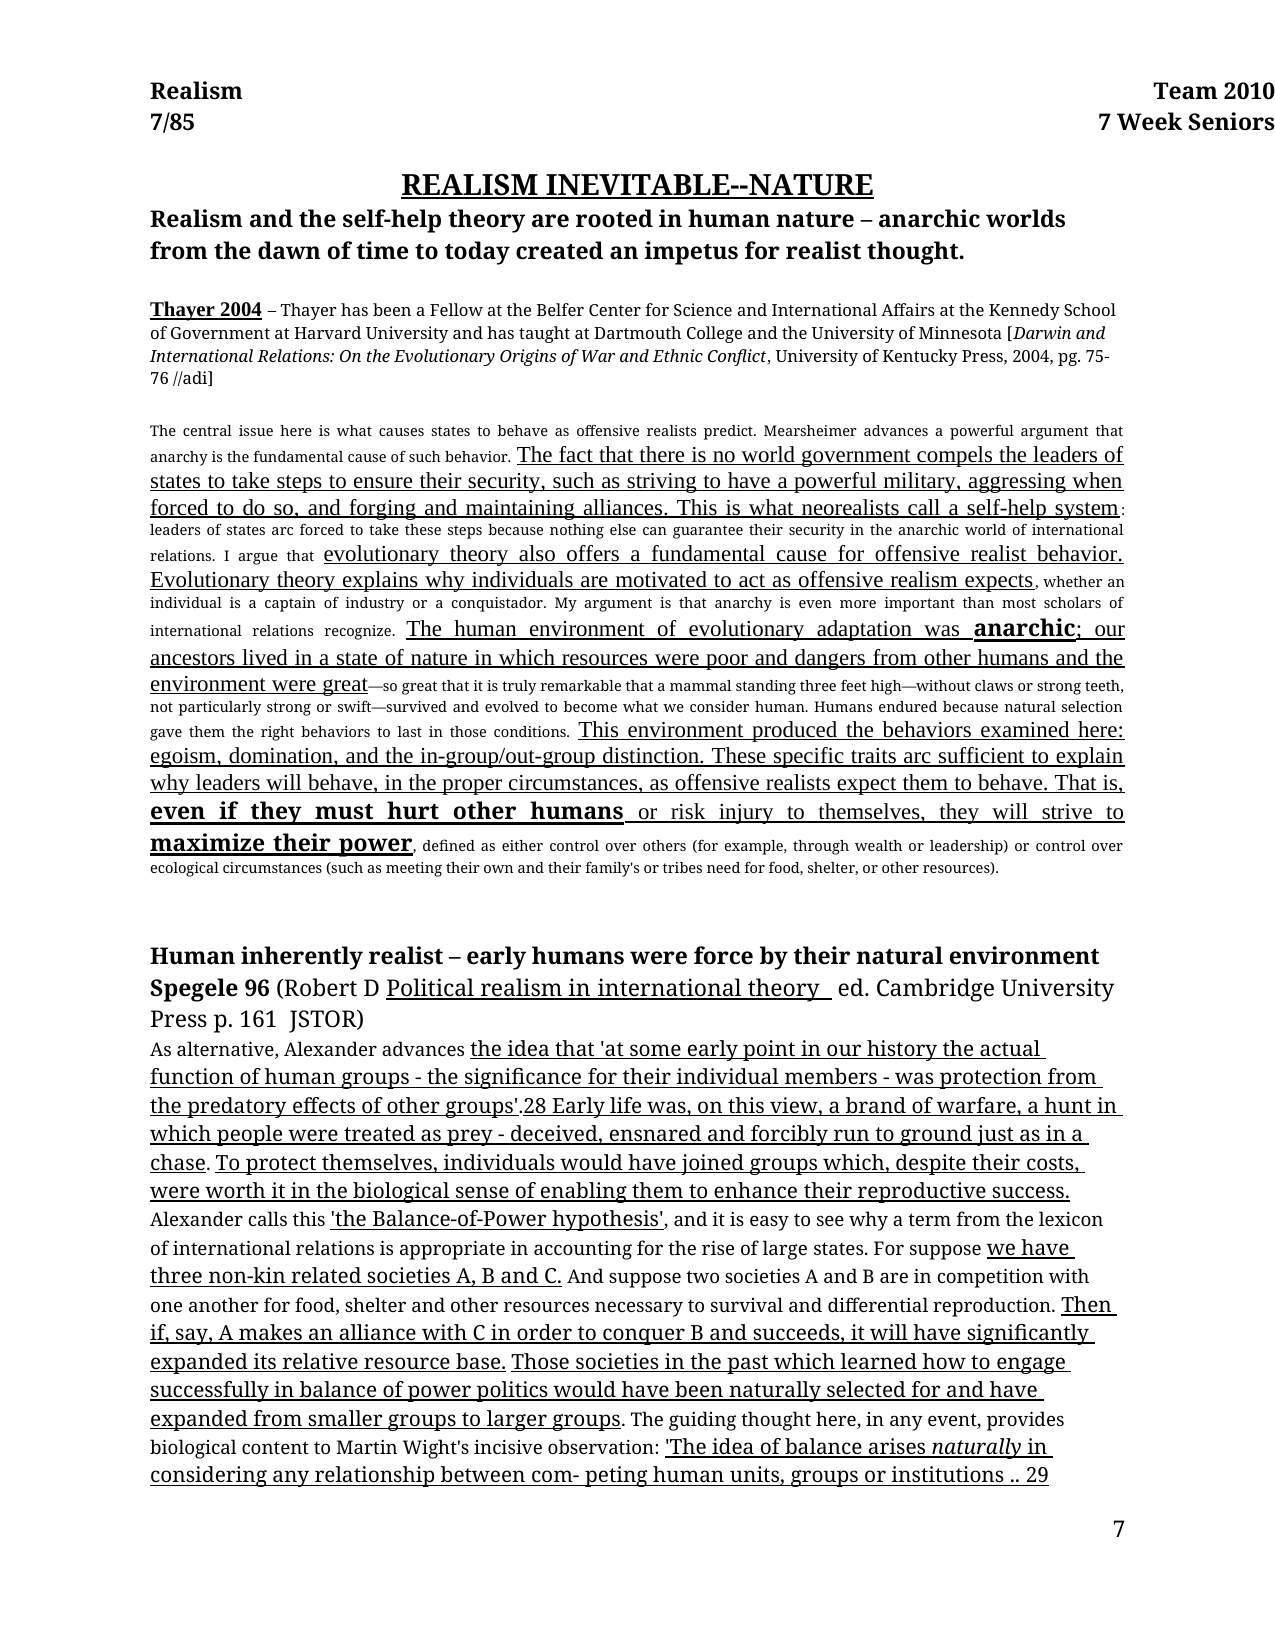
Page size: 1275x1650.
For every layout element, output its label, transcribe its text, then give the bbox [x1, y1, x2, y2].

text Thayer 2004 – Thayer has been a Fellow at the Belfer Center for Science and International Affairs at the Kennedy School of Government at Harvard University and has taught at Dartmouth College and the University of Minnesota [Darwin and International Relations: On the Evolutionary Origins of War and Ethnic Conflict, University of Kentucky Press, 2004, pg. 75-76 //adi] [150, 297, 1125, 390]
text Realism and the self-help theory are rooted in human nature – anarchic worlds from the dawn of time to today created an impetus for realist thought. [150, 203, 1125, 266]
text As alternative, Alexander advances the idea that 'at some early point in our history the actual function of human groups - the significance for their individual members - was protection from the predatory effects of other groups'.28 Early life was, on this view, a brand of warfare, a hunt in which people were treated as prey - deceived, ensnared and forcibly run to ground just as in a chase. To protect themselves, individuals would have joined groups which, despite their costs, were worth it in the biological sense of enabling them to enhance their reproductive success. Alexander calls this 'the Balance-of-Power hypothesis', and it is easy to see why a term from the lexicon of international relations is appropriate in accounting for the rise of large states. For suppose we have three non-kin related societies A, B and C. And suppose two societies A and B are in competition with one another for food, shelter and other resources necessary to survival and differential reproduction. Then if, say, A makes an alliance with C in order to conquer B and succeeds, it will have significantly expanded its relative resource base. Those societies in the past which learned how to engage successfully in balance of power politics would have been naturally selected for and have expanded from smaller groups to larger groups. The guiding thought here, in any event, provides biological content to Martin Wight's incisive observation: 'The idea of balance arises naturally in considering any relationship between com- peting human units, groups or institutions .. 29 [150, 1034, 1125, 1489]
text Spegele 96 (Robert D Political realism in international theory ed. Cambridge University Press p. 161 JSTOR) [150, 971, 1125, 1034]
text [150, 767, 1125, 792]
text Human inherently realist – early humans were force by their natural environment [150, 940, 1125, 971]
subtitle realism inevitable--nature [150, 164, 1125, 203]
text The central issue here is what causes states to behave as offensive realists predict. Mearsheimer advances a powerful argument that anarchy is the fundamental cause of such behavior. The fact that there is no world government compels the leaders of states to take steps to ensure their security, such as striving to have a powerful military, aggressing when forced to do so, and forging and maintaining alliances. This is what neorealists call a self-help system: leaders of states arc forced to take these steps because nothing else can guarantee their security in the anarchic world of international relations. I argue that evolutionary theory also offers a fundamental cause for offensive realist behavior. Evolutionary theory explains why individuals are motivated to act as offensive realism expects, whether an individual is a captain of industry or a conquistador. My argument is that anarchy is even more important than most scholars of international relations recognize. The human environment of evolutionary adaptation was anarchic; our ancestors lived in a state of nature in which resources were poor and dangers from other humans and the environment were great—so great that it is truly remarkable that a mammal standing three feet high—without claws or strong teeth, not particularly strong or swift—survived and evolved to become what we consider human. Humans endured because natural selection gave them the right behaviors to last in those conditions. This environment produced the behaviors examined here: egoism, domination, and the in-group/out-group distinction. These specific traits arc sufficient to explain why leaders will behave, in the proper circumstances, as offensive realists expect them to behave. That is, even if they must hurt other humans or risk injury to themselves, they will strive to maximize their power, defined as either control over others (for example, through wealth or leadership) or control over ecological circumstances (such as meeting their own and their family's or tribes need for food, shelter, or other resources). [150, 421, 1125, 666]
